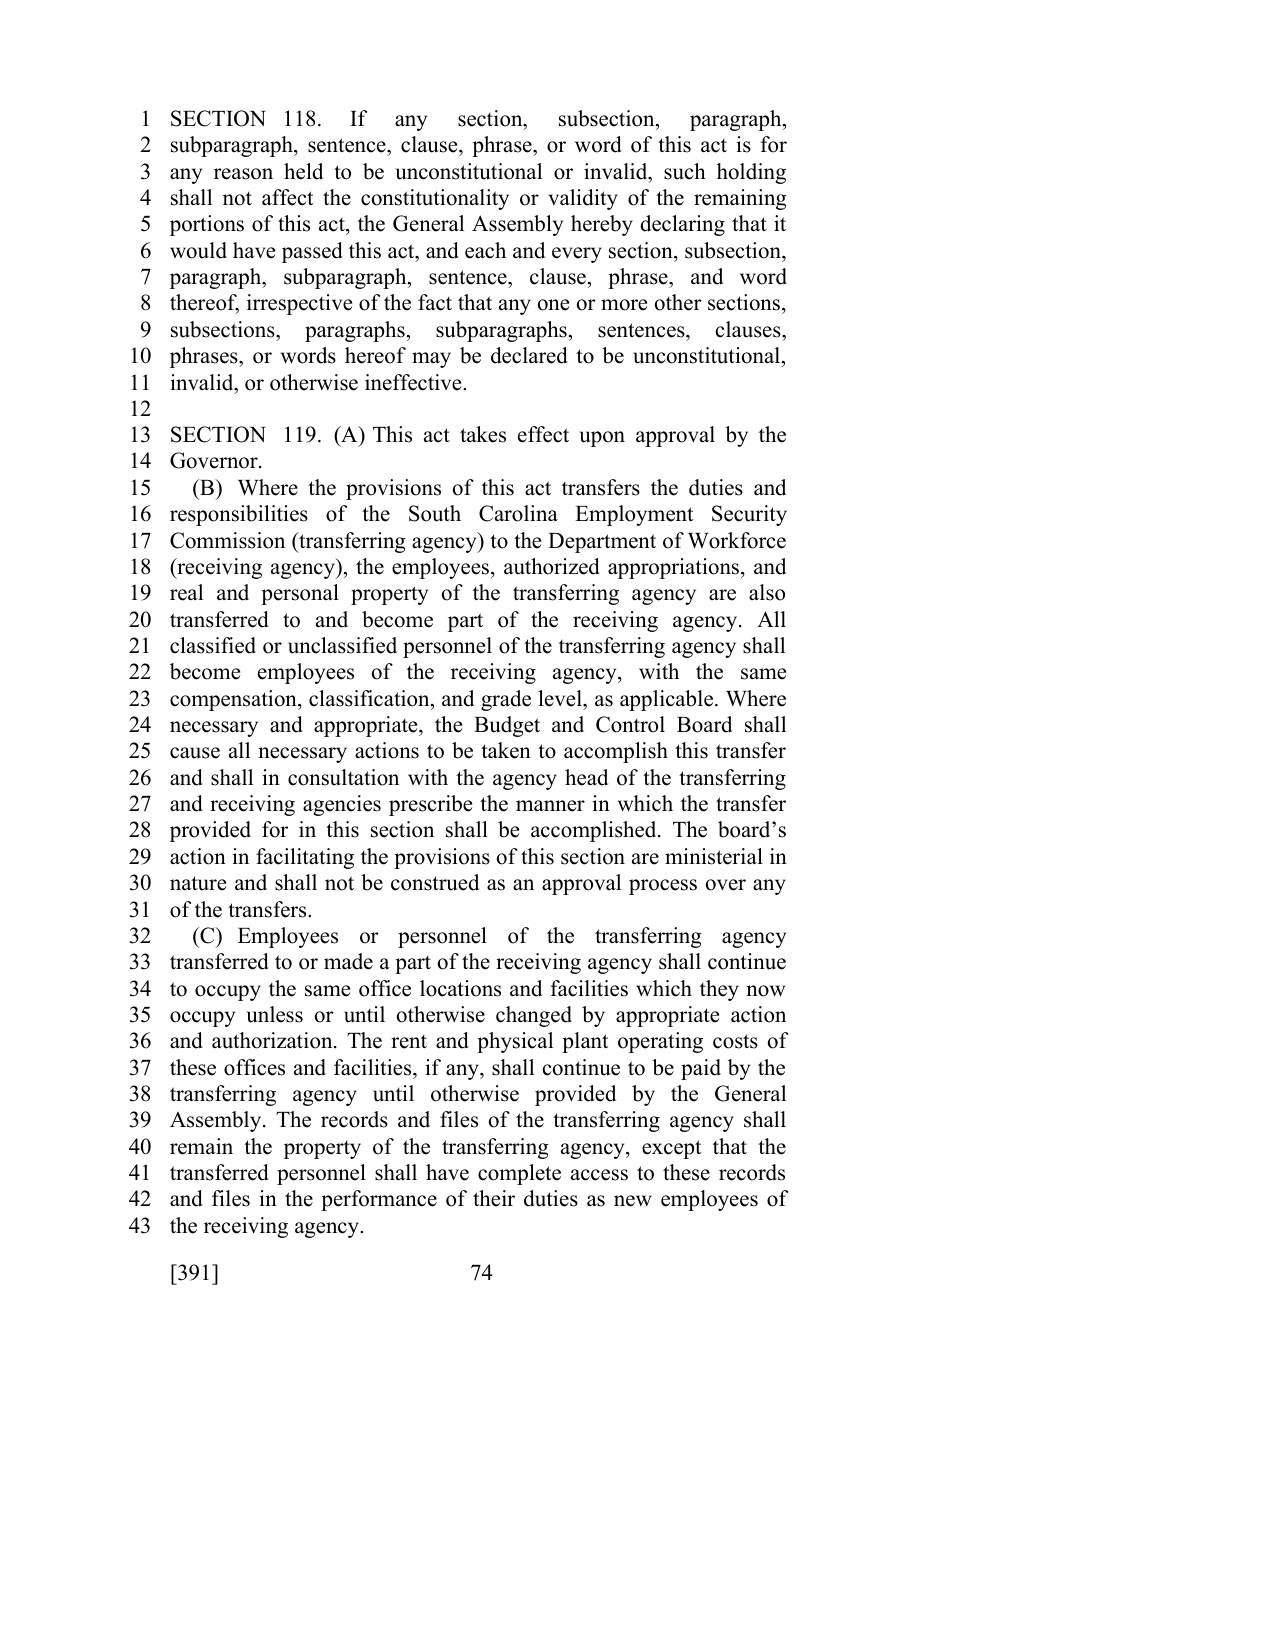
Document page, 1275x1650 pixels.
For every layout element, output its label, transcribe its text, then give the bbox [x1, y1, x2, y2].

text SECTION 119. (A) This act takes effect upon approval by the Governor. [169, 421, 787, 474]
text SECTION 118. If any section, subsection, paragraph, subparagraph, sentence, clause, phrase, or word of this act is for any reason held to be unconstitutional or invalid, such holding shall not affect the constitutionality or validity of the remaining portions of this act, the General Assembly hereby declaring that it would have passed this act, and each and every section, subsection, paragraph, subparagraph, sentence, clause, phrase, and word thereof, irrespective of the fact that any one or more other sections, subsections, paragraphs, subparagraphs, sentences, clauses, phrases, or words hereof may be declared to be unconstitutional, invalid, or otherwise ineffective. [169, 105, 787, 395]
text (C) Employees or personnel of the transferring agency transferred to or made a part of the receiving agency shall continue to occupy the same office locations and facilities which they now occupy unless or until otherwise changed by appropriate action and authorization. The rent and physical plant operating costs of these offices and facilities, if any, shall continue to be paid by the transferring agency until otherwise provided by the General Assembly. The records and files of the transferring agency shall remain the property of the transferring agency, except that the transferred personnel shall have complete access to these records and files in the performance of their duties as new employees of the receiving agency. [169, 922, 787, 1238]
text (B) Where the provisions of this act transfers the duties and responsibilities of the South Carolina Employment Security Commission (transferring agency) to the Department of Workforce (receiving agency), the employees, authorized appropriations, and real and personal property of the transferring agency are also transferred to and become part of the receiving agency. All classified or unclassified personnel of the transferring agency shall become employees of the receiving agency, with the same compensation, classification, and grade level, as applicable. Where necessary and appropriate, the Budget and Control Board shall cause all necessary actions to be taken to accomplish this transfer and shall in consultation with the agency head of the transferring and receiving agencies prescribe the manner in which the transfer provided for in this section shall be accomplished. The board’s action in facilitating the provisions of this section are ministerial in nature and shall not be construed as an approval process over any of the transfers. [169, 474, 787, 922]
